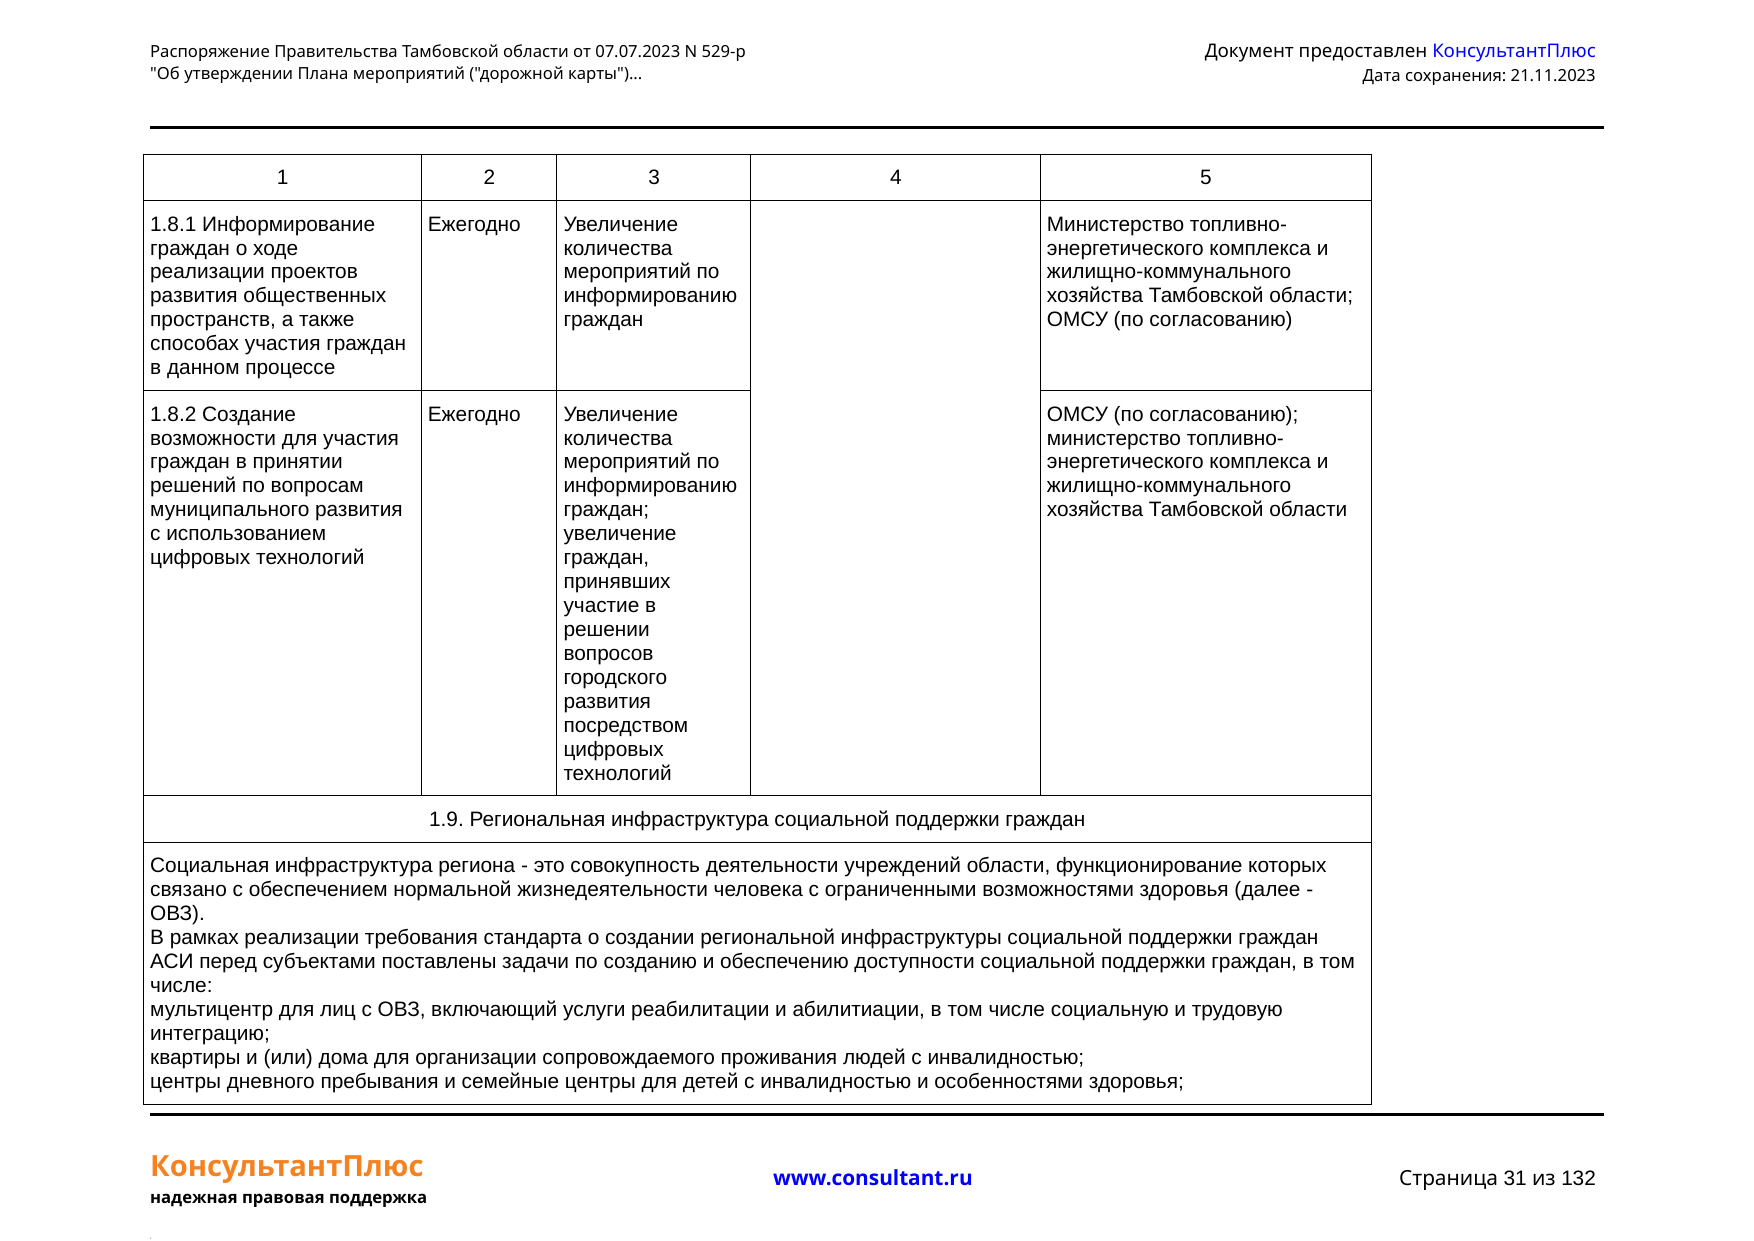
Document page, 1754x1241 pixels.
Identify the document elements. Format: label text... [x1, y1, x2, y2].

table_cell 3 [557, 155, 750, 200]
table_cell ОМСУ (по согласованию); министерство топливно-энергетического комплекса и жилищно-коммунального хозяйства Тамбовской области [1041, 391, 1371, 795]
table_cell Увеличение количества мероприятий по информированию граждан; увеличение граждан, принявших участие в решении вопросов городского развития посредством цифровых технологий [557, 391, 750, 795]
table_cell Ежегодно [422, 391, 556, 795]
table_cell Увеличение количества мероприятий по информированию граждан [557, 201, 750, 390]
table_cell 5 [1041, 155, 1371, 200]
table_cell 1.8.1 Информирование граждан о ходе реализации проектов развития общественных пространств, а также способах участия граждан в данном процессе [144, 201, 421, 390]
table_cell Ежегодно [422, 201, 556, 390]
table_cell 1.9. Региональная инфраструктура социальной поддержки граждан [144, 796, 1371, 842]
table_cell 4 [751, 155, 1040, 200]
table_cell 1.8.2 Создание возможности для участия граждан в принятии решений по вопросам муниципального развития с использованием цифровых технологий [144, 391, 421, 795]
table_cell [751, 201, 1040, 795]
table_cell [144, 843, 1371, 1103]
table_cell Министерство топливно-энергетического комплекса и жилищно-коммунального хозяйства Тамбовской области; ОМСУ (по согласованию) [1041, 201, 1371, 390]
table_cell 2 [422, 155, 556, 200]
table_cell 1 [144, 155, 421, 200]
